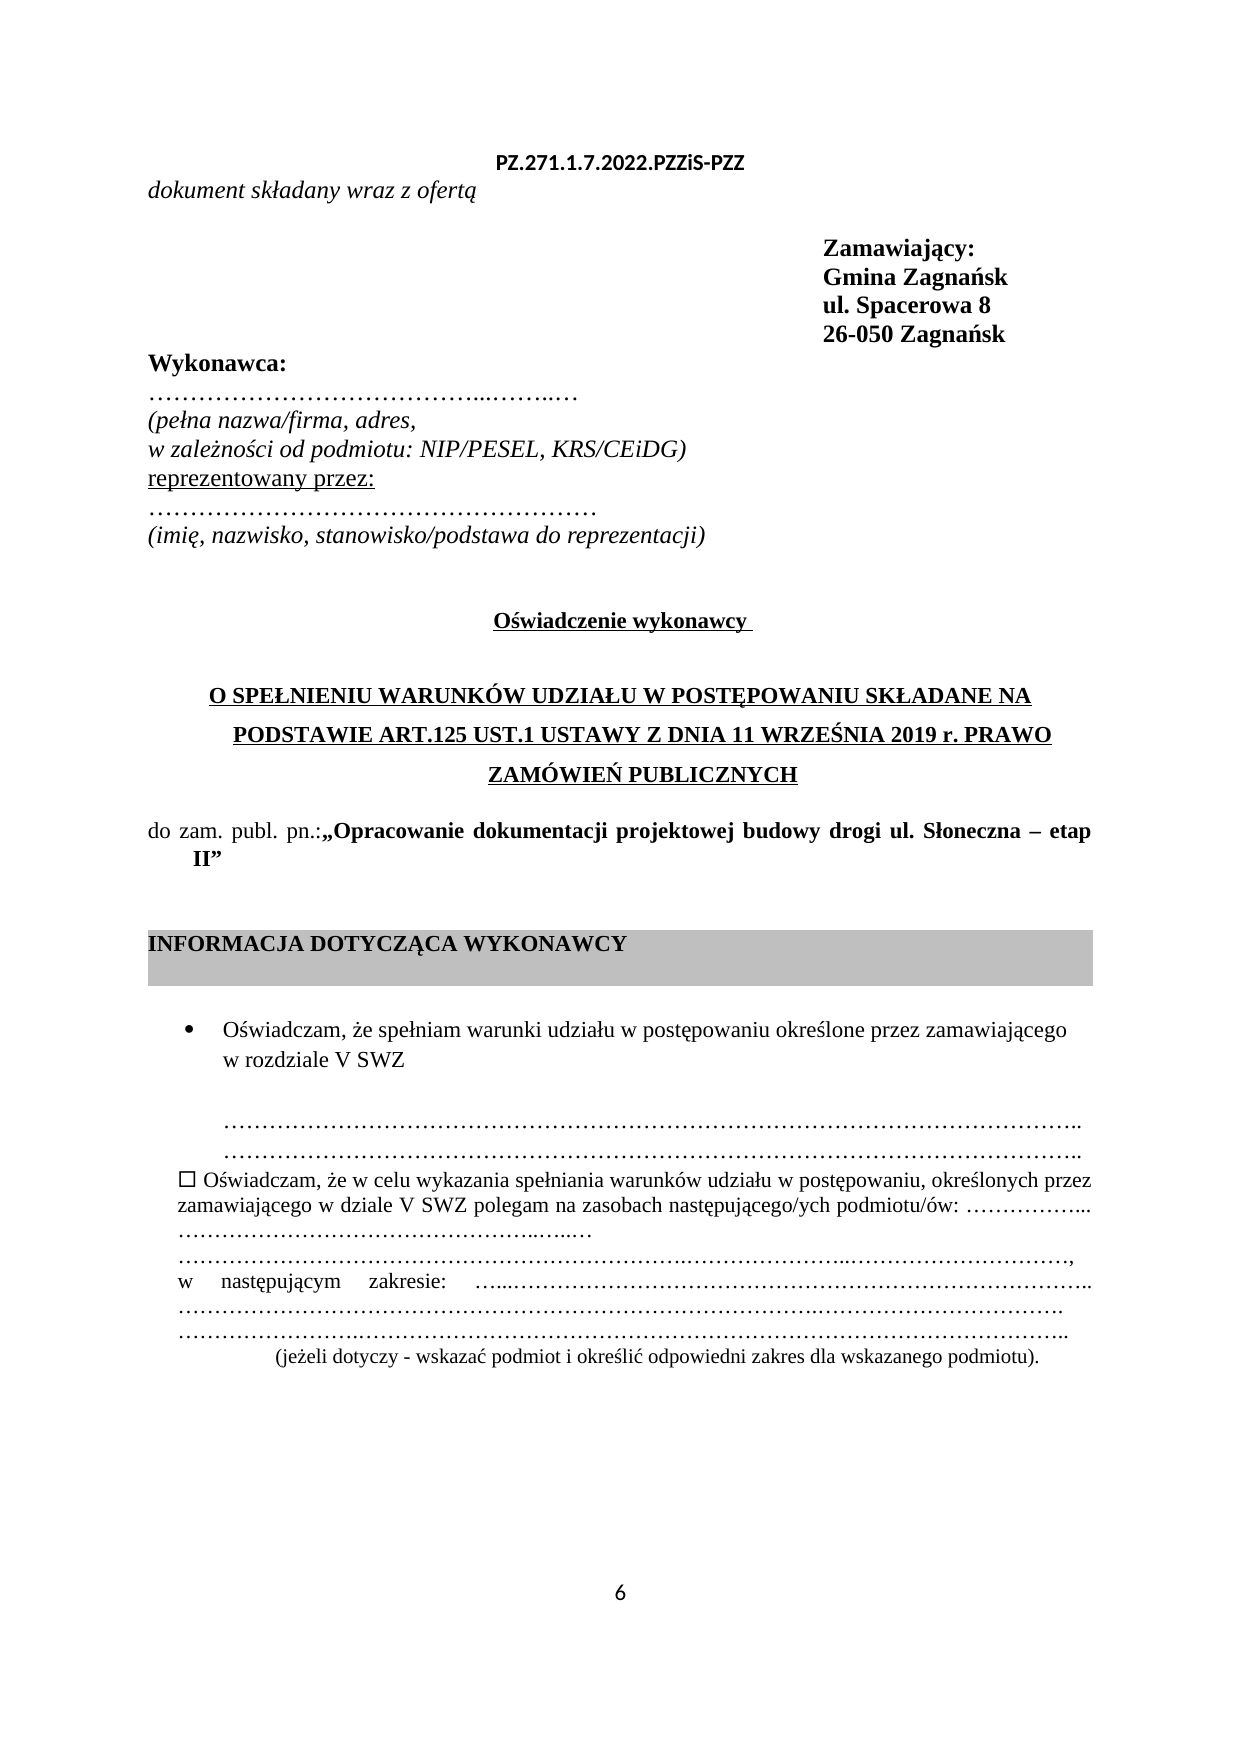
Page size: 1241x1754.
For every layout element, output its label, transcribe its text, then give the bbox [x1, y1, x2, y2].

text dokument składany wraz z ofertą [148, 176, 1093, 204]
text (imię, nazwisko, stanowisko/podstawa do reprezentacji) [148, 521, 1093, 549]
text Zamawiający: [148, 233, 1093, 262]
text …………………………………...……..… [148, 377, 1093, 406]
text (jeżeli dotyczy - wskazać podmiot i określić odpowiedni zakres dla wskazanego podmiotu). [223, 1343, 1093, 1368]
text Wykonawca: [148, 348, 1093, 377]
text reprezentowany przez: [148, 463, 1093, 492]
list do zam. publ. pn.:„Opracowanie dokumentacji projektowej budowy drogi ul. Słoneczna – etap II” [148, 817, 1093, 871]
list O SPEŁNIENIU WARUNKÓW UDZIAŁU W POSTĘPOWANIU SKŁADANE NA PODSTAWIE ART.125 UST.1 USTAWY Z DNIA 11 WRZEŚNIA 2019 r. PRAWO ZAMÓWIEŃ PUBLICZNYCH [148, 682, 1093, 787]
list Oświadczenie wykonawcy [148, 607, 1093, 633]
text (pełna nazwa/firma, adres, w zależności od podmiotu: NIP/PESEL, KRS/CEiDG) [148, 406, 1093, 463]
text ………………………………………………………………………………………………….. [223, 1107, 1093, 1133]
text ul. Spacerowa 8 [148, 291, 1093, 319]
text INFORMACJA DOTYCZĄCA WYKONAWCY [148, 930, 1093, 956]
text ………………………………………………………………………………………………….. [223, 1137, 1093, 1163]
text ……………………………………………… [148, 492, 1093, 521]
text Gmina Zagnańsk [148, 262, 1093, 291]
text 26-050 Zagnańsk [148, 319, 1093, 348]
list Oświadczam, że spełniam warunki udziału w postępowaniu określone przez zamawiającego w rozdziale V SWZ [185, 1016, 1093, 1073]
text Oświadczam, że w celu wykazania spełniania warunków udziału w postępowaniu, określonych przez zamawiającego w dziale V SWZ polegam na zasobach następującego/ych podmiotu/ów: ……………...…………………………………………..…..… …………………………………………………………….…………………..…………………………, w następującym zakresie: …...…………………………………………………………………….. …………………………………………………………………………….…………………………….…………………….…………………………………………………………………………………….. [177, 1167, 1093, 1343]
